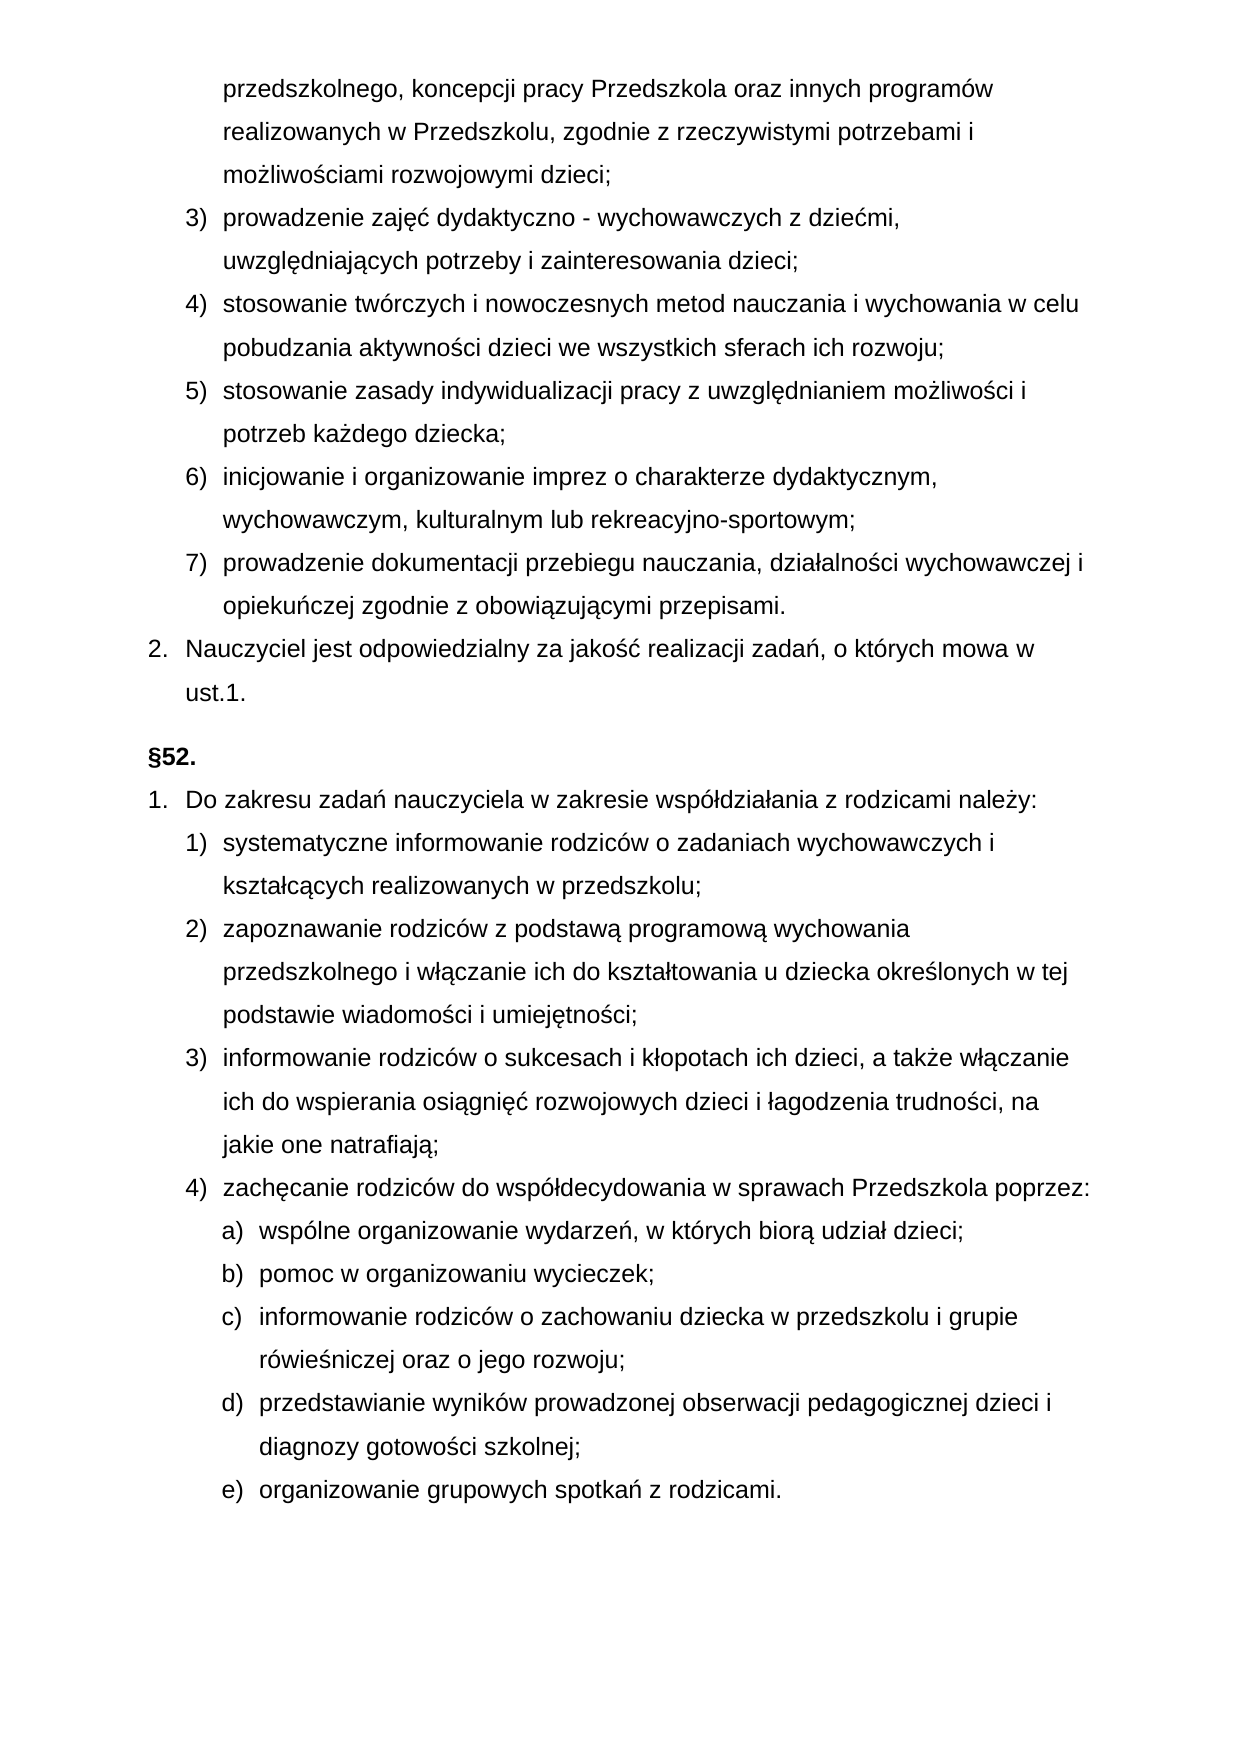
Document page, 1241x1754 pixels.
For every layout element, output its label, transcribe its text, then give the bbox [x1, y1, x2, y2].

list przedstawianie wyników prowadzonej obserwacji pedagogicznej dzieci i diagnozy gotowości szkolnej; [221, 1388, 1093, 1460]
list informowanie rodziców o zachowaniu dziecka w przedszkolu i grupie rówieśniczej oraz o jego rozwoju; [221, 1302, 1093, 1374]
list przedszkolnego, koncepcji pracy Przedszkola oraz innych programów realizowanych w Przedszkolu, zgodnie z rzeczywistymi potrzebami i możliwościami rozwojowymi dzieci; [223, 74, 1093, 189]
subtitle §52. [148, 742, 1093, 770]
list Do zakresu zadań nauczyciela w zakresie współdziałania z rodzicami należy: [148, 785, 1093, 813]
list organizowanie grupowych spotkań z rodzicami. [221, 1475, 1093, 1503]
list stosowanie zasady indywidualizacji pracy z uwzględnianiem możliwości i potrzeb każdego dziecka; [185, 376, 1093, 448]
list zapoznawanie rodziców z podstawą programową wychowania przedszkolnego i włączanie ich do kształtowania u dziecka określonych w tej podstawie wiadomości i umiejętności; [185, 914, 1093, 1029]
list inicjowanie i organizowanie imprez o charakterze dydaktycznym, wychowawczym, kulturalnym lub rekreacyjno-sportowym; [185, 462, 1093, 534]
list prowadzenie zajęć dydaktyczno - wychowawczych z dziećmi, uwzględniających potrzeby i zainteresowania dzieci; [185, 203, 1093, 275]
list prowadzenie dokumentacji przebiegu nauczania, działalności wychowawczej i opiekuńczej zgodnie z obowiązującymi przepisami. [185, 548, 1093, 620]
list pomoc w organizowaniu wycieczek; [221, 1259, 1093, 1288]
list systematyczne informowanie rodziców o zadaniach wychowawczych i kształcących realizowanych w przedszkolu; [185, 828, 1093, 900]
list informowanie rodziców o sukcesach i kłopotach ich dzieci, a także włączanie ich do wspierania osiągnięć rozwojowych dzieci i łagodzenia trudności, na jakie one natrafiają; [185, 1043, 1093, 1158]
list wspólne organizowanie wydarzeń, w których biorą udział dzieci; [221, 1216, 1093, 1245]
list zachęcanie rodziców do współdecydowania w sprawach Przedszkola poprzez: [185, 1173, 1093, 1202]
list Nauczyciel jest odpowiedzialny za jakość realizacji zadań, o których mowa w ust.1. [148, 634, 1093, 706]
list stosowanie twórczych i nowoczesnych metod nauczania i wychowania w celu pobudzania aktywności dzieci we wszystkich sferach ich rozwoju; [185, 289, 1093, 361]
